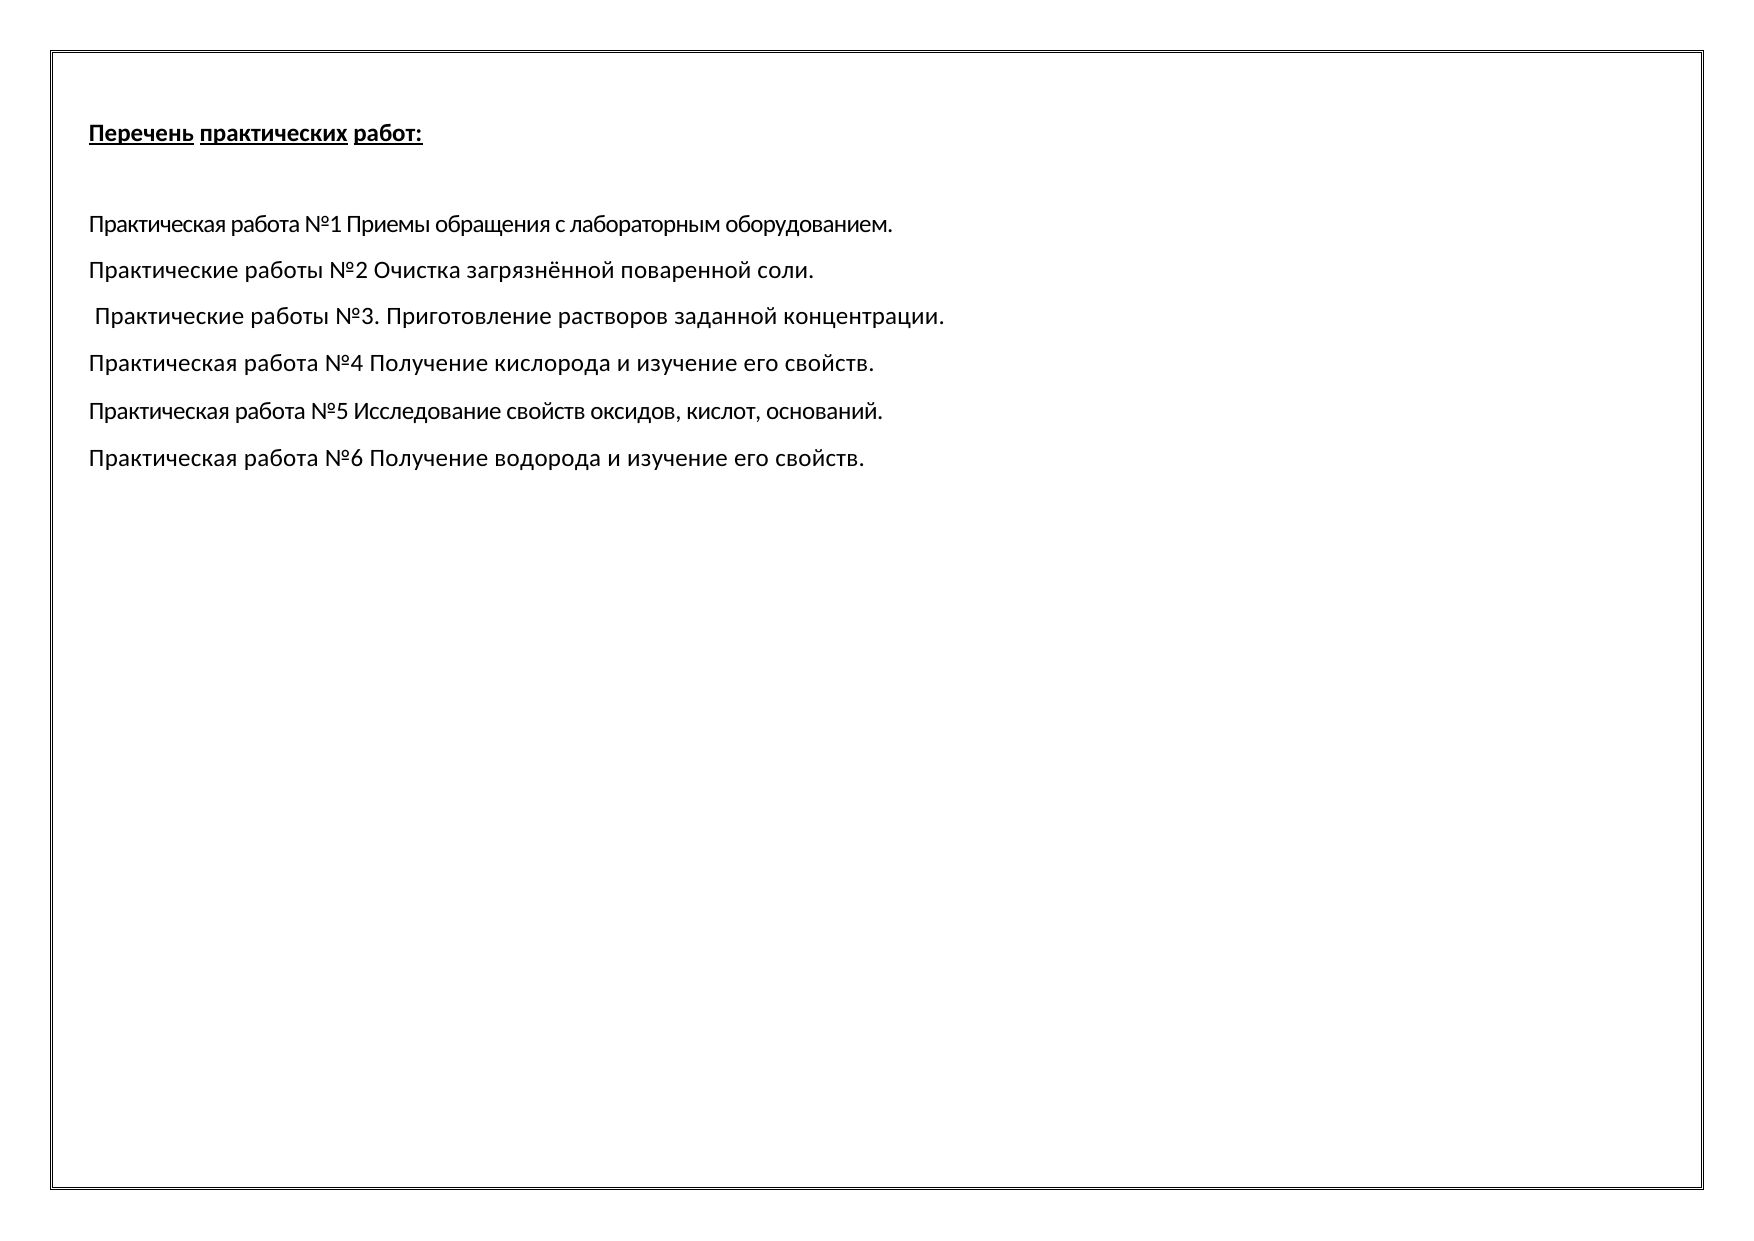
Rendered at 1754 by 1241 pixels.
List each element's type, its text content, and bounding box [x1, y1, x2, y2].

text Перечень практических работ: [89, 118, 1665, 147]
text Практические работы №3. Приготовление растворов заданной концентрации. [89, 301, 1665, 331]
text Практическая работа №1 Приемы обращения с лабораторным оборудованием. [89, 209, 1665, 238]
text Практическая работа №4 Получение кислорода и изучение его свойств. [89, 347, 1665, 378]
text Практическая работа №5 Исследование свойств оксидов, кислот, оснований. [89, 397, 1665, 425]
text Практические работы №2 Очистка загрязнённой поваренной соли. [89, 255, 1665, 284]
text Практическая работа №6 Получение водорода и изучение его свойств. [89, 442, 1665, 473]
